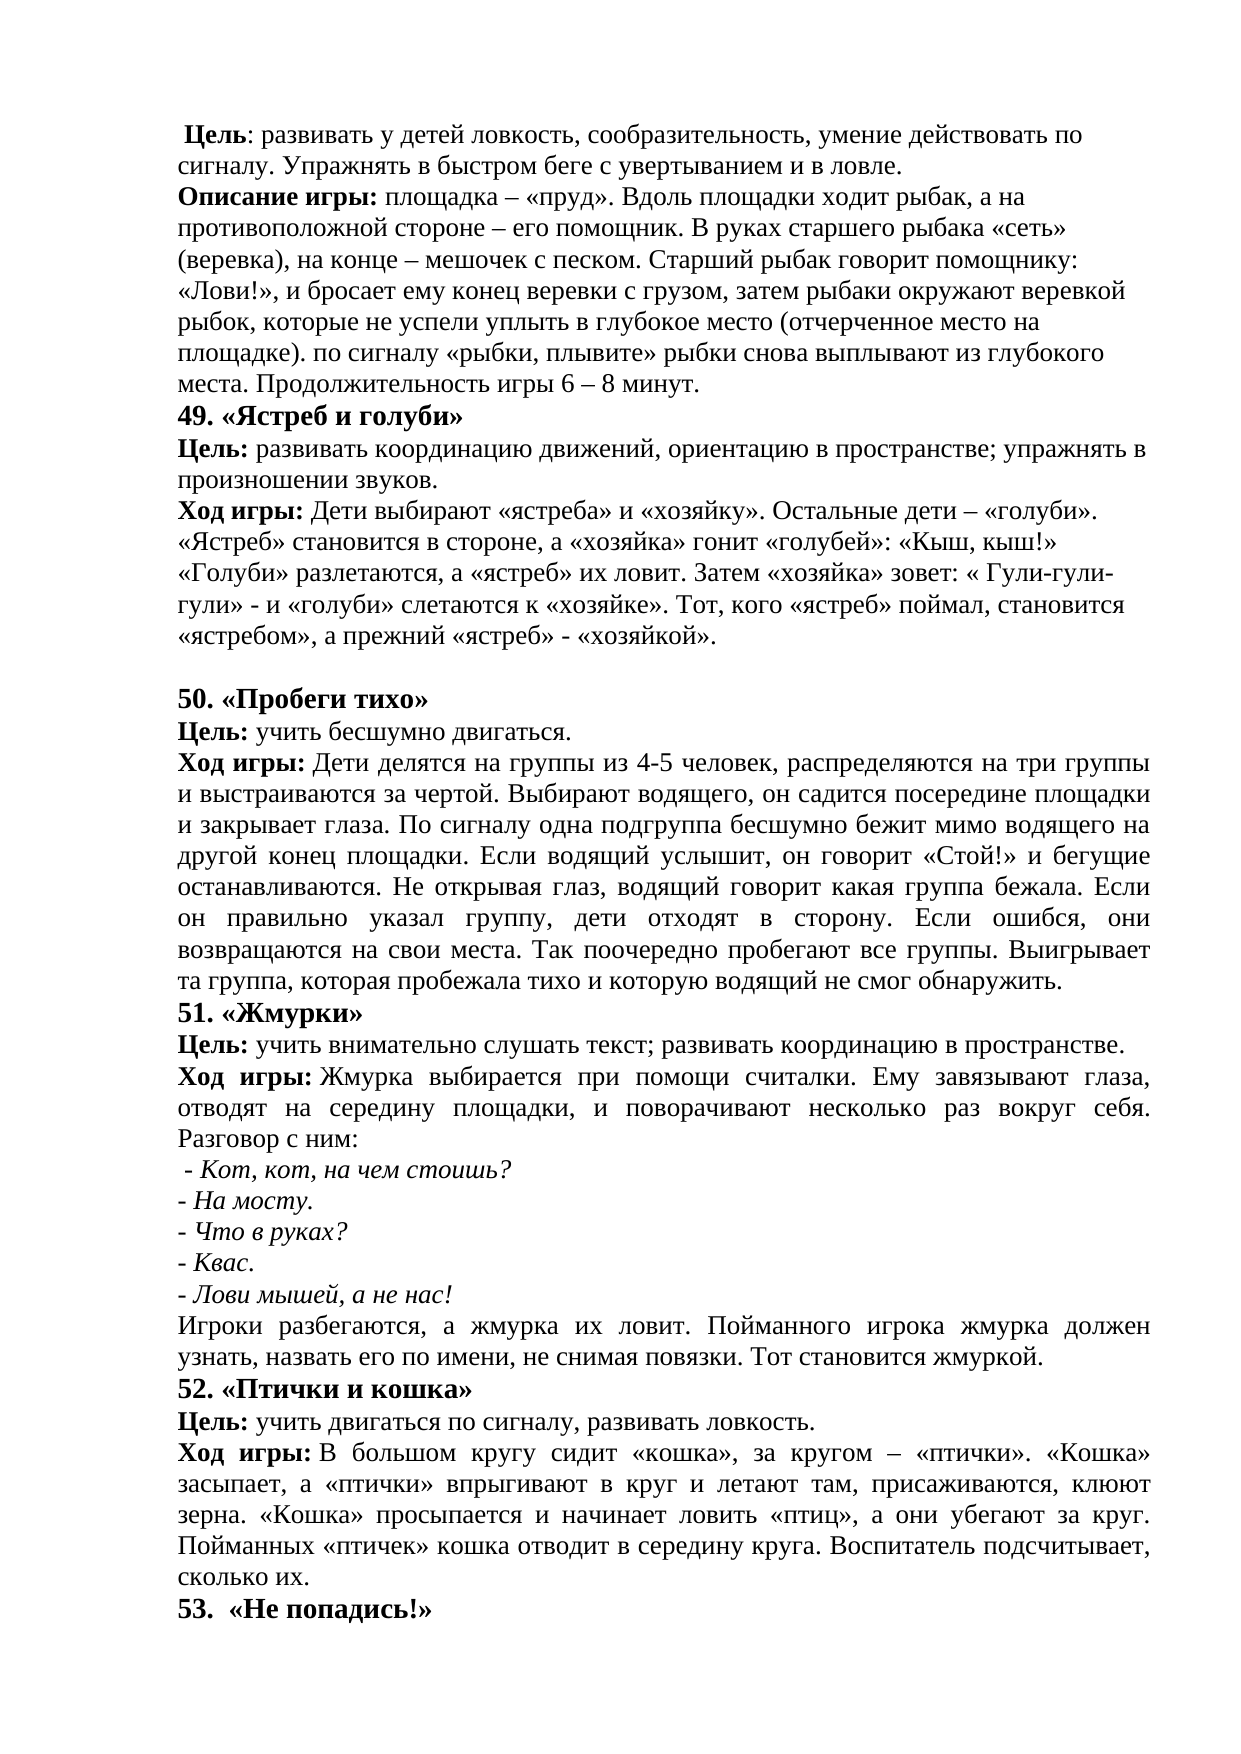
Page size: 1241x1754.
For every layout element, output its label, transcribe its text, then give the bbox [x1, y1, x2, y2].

text - На мосту. [177, 1184, 1152, 1215]
text - Квас. [177, 1247, 1152, 1278]
text 53. «Не попадись!» [177, 1592, 1152, 1625]
text Цель: учить двигаться по сигналу, развивать ловкость. [177, 1405, 1152, 1436]
text Ход игры: Жмурка выбирается при помощи считалки. Ему завязывают глаза, отводят на середину площадки, и поворачивают несколько раз вокруг себя. Разговор с ним: [177, 1060, 1152, 1153]
text - Лови мышей, а не нас! [177, 1278, 1152, 1309]
text Цель: учить внимательно слушать текст; развивать координацию в пространстве. [177, 1028, 1152, 1060]
text 51. «Жмурки» [177, 995, 1152, 1028]
text Ход игры: Дети делятся на группы из 4-5 человек, распределяются на три группы и выстраиваются за чертой. Выбирают водящего, он садится посередине площадки и закрывает глаза. По сигналу одна подгруппа бесшумно бежит мимо водящего на другой конец площадки. Если водящий услышит, он говорит «Стой!» и бегущие останавливаются. Не открывая глаз, водящий говорит какая группа бежала. Если он правильно указал группу, дети отходят в сторону. Если ошибся, они возвращаются на свои места. Так поочередно пробегают все группы. Выигрывает та группа, которая пробежала тихо и которую водящий не смог обнаружить. [177, 746, 1152, 995]
text 52. «Птички и кошка» [177, 1371, 1152, 1405]
text Ход игры: Дети выбирают «ястреба» и «хозяйку». Остальные дети – «голуби». «Ястреб» становится в стороне, а «хозяйка» гонит «голубей»: «Кыш, кыш!» «Голуби» разлетаются, а «ястреб» их ловит. Затем «хозяйка» зовет: « Гули-гули-гули» - и «голуби» слетаются к «хозяйке». Тот, кого «ястреб» поймал, становится «ястребом», а прежний «ястреб» - «хозяйкой». [177, 494, 1152, 650]
text Ход игры: В большом кругу сидит «кошка», за кругом – «птички». «Кошка» засыпает, а «птички» впрыгивают в круг и летают там, присаживаются, клюют зерна. «Кошка» просыпается и начинает ловить «птиц», а они убегают за круг. Пойманных «птичек» кошка отводит в середину круга. Воспитатель подсчитывает, сколько их. [177, 1436, 1152, 1592]
text Цель: развивать координацию движений, ориентацию в пространстве; упражнять в произношении звуков. [177, 432, 1152, 494]
text 49. «Ястреб и голуби» [177, 398, 1152, 432]
text Игроки разбегаются, а жмурка их ловит. Пойманного игрока жмурка должен узнать, назвать его по имени, не снимая повязки. Тот становится жмуркой. [177, 1309, 1152, 1371]
text Цель: учить бесшумно двигаться. [177, 715, 1152, 746]
text 50. «Пробеги тихо» [177, 681, 1152, 715]
text - Кот, кот, на чем стоишь? [177, 1153, 1152, 1184]
text Цель: развивать у детей ловкость, сообразительность, умение действовать по сигналу. Упражнять в быстром беге с увертыванием и в ловле. [177, 118, 1152, 180]
text - Что в руках? [177, 1215, 1152, 1247]
text Описание игры: площадка – «пруд». Вдоль площадки ходит рыбак, а на противоположной стороне – его помощник. В руках старшего рыбака «сеть» (веревка), на конце – мешочек с песком. Старший рыбак говорит помощнику: «Лови!», и бросает ему конец веревки с грузом, затем рыбаки окружают веревкой рыбок, которые не успели уплыть в глубокое место (отчерченное место на площадке). по сигналу «рыбки, плывите» рыбки снова выплывают из глубокого места. Продолжительность игры 6 – 8 минут. [177, 180, 1152, 398]
